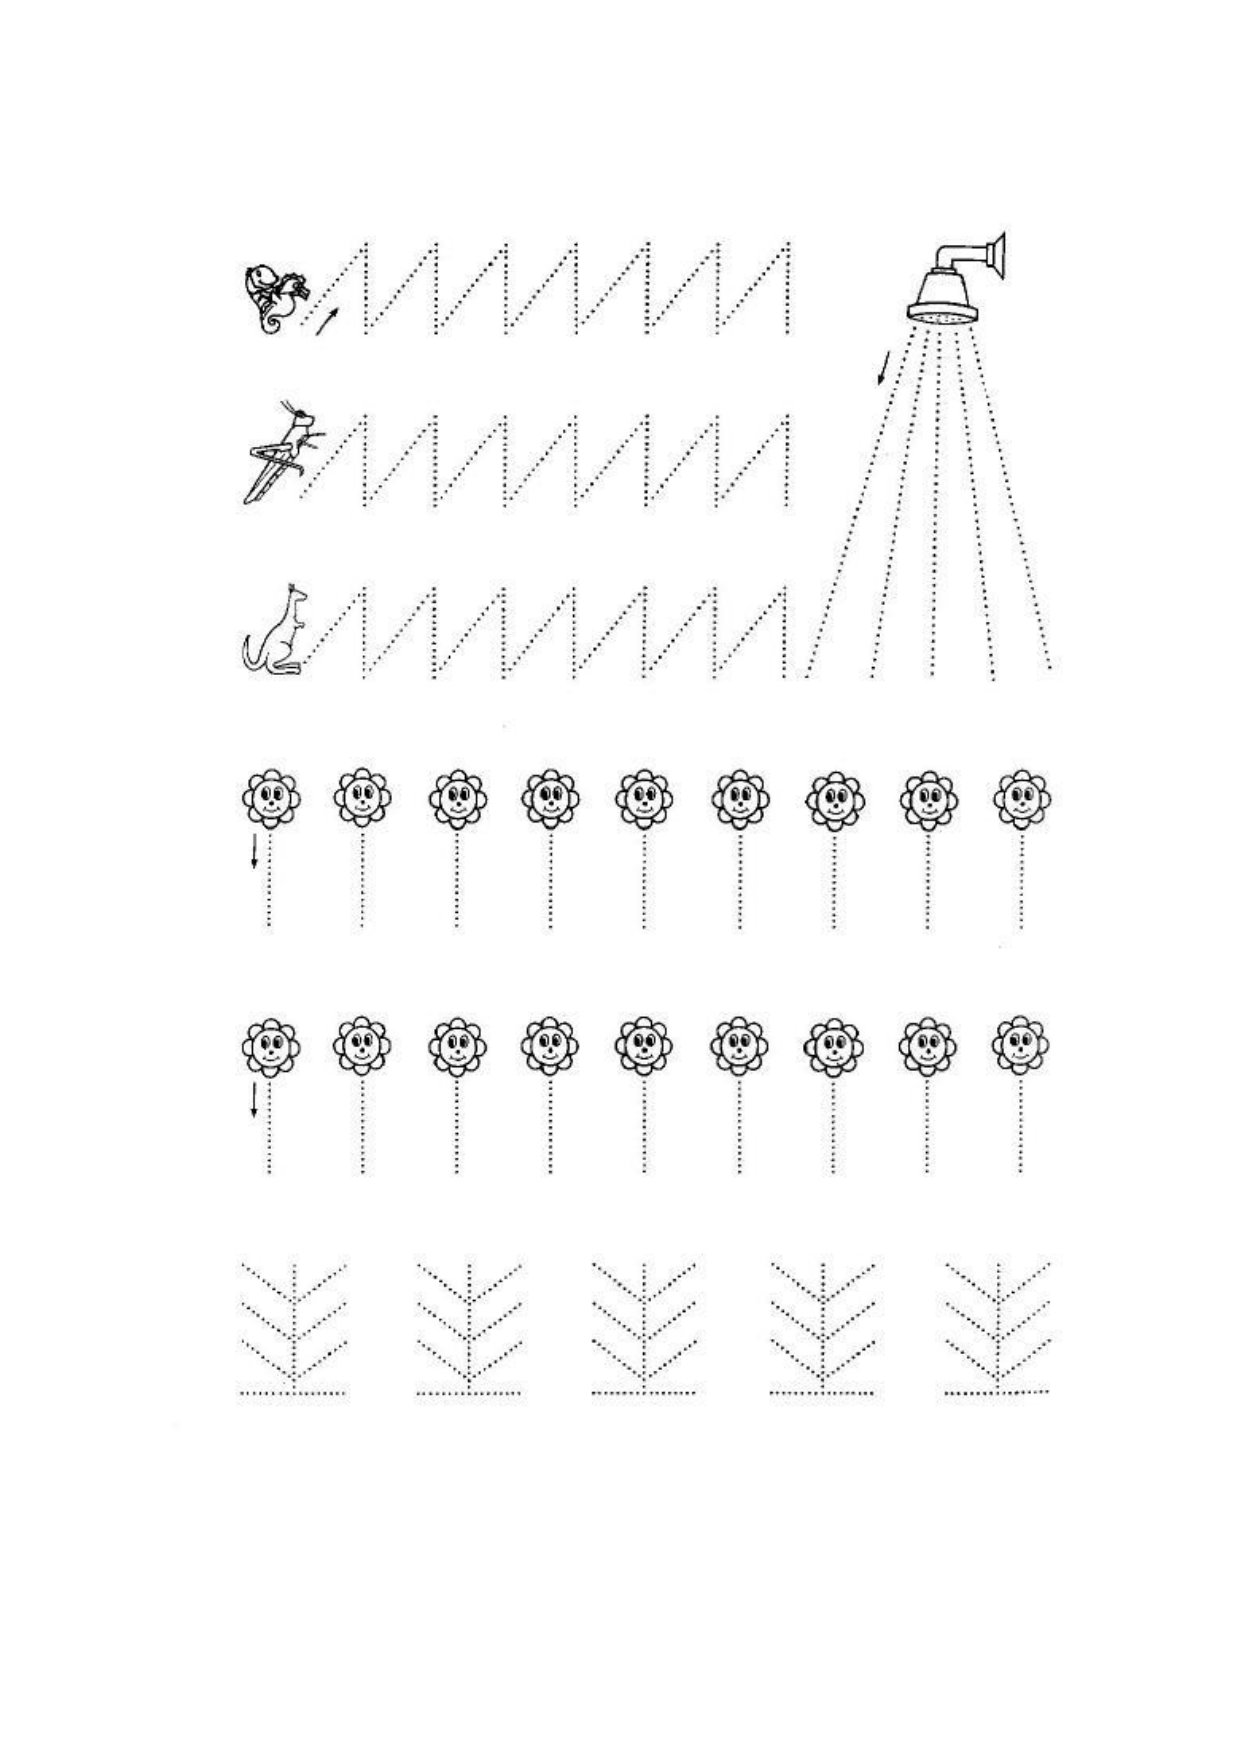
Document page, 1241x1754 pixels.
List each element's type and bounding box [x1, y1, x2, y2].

picture [147, 147, 1093, 1486]
